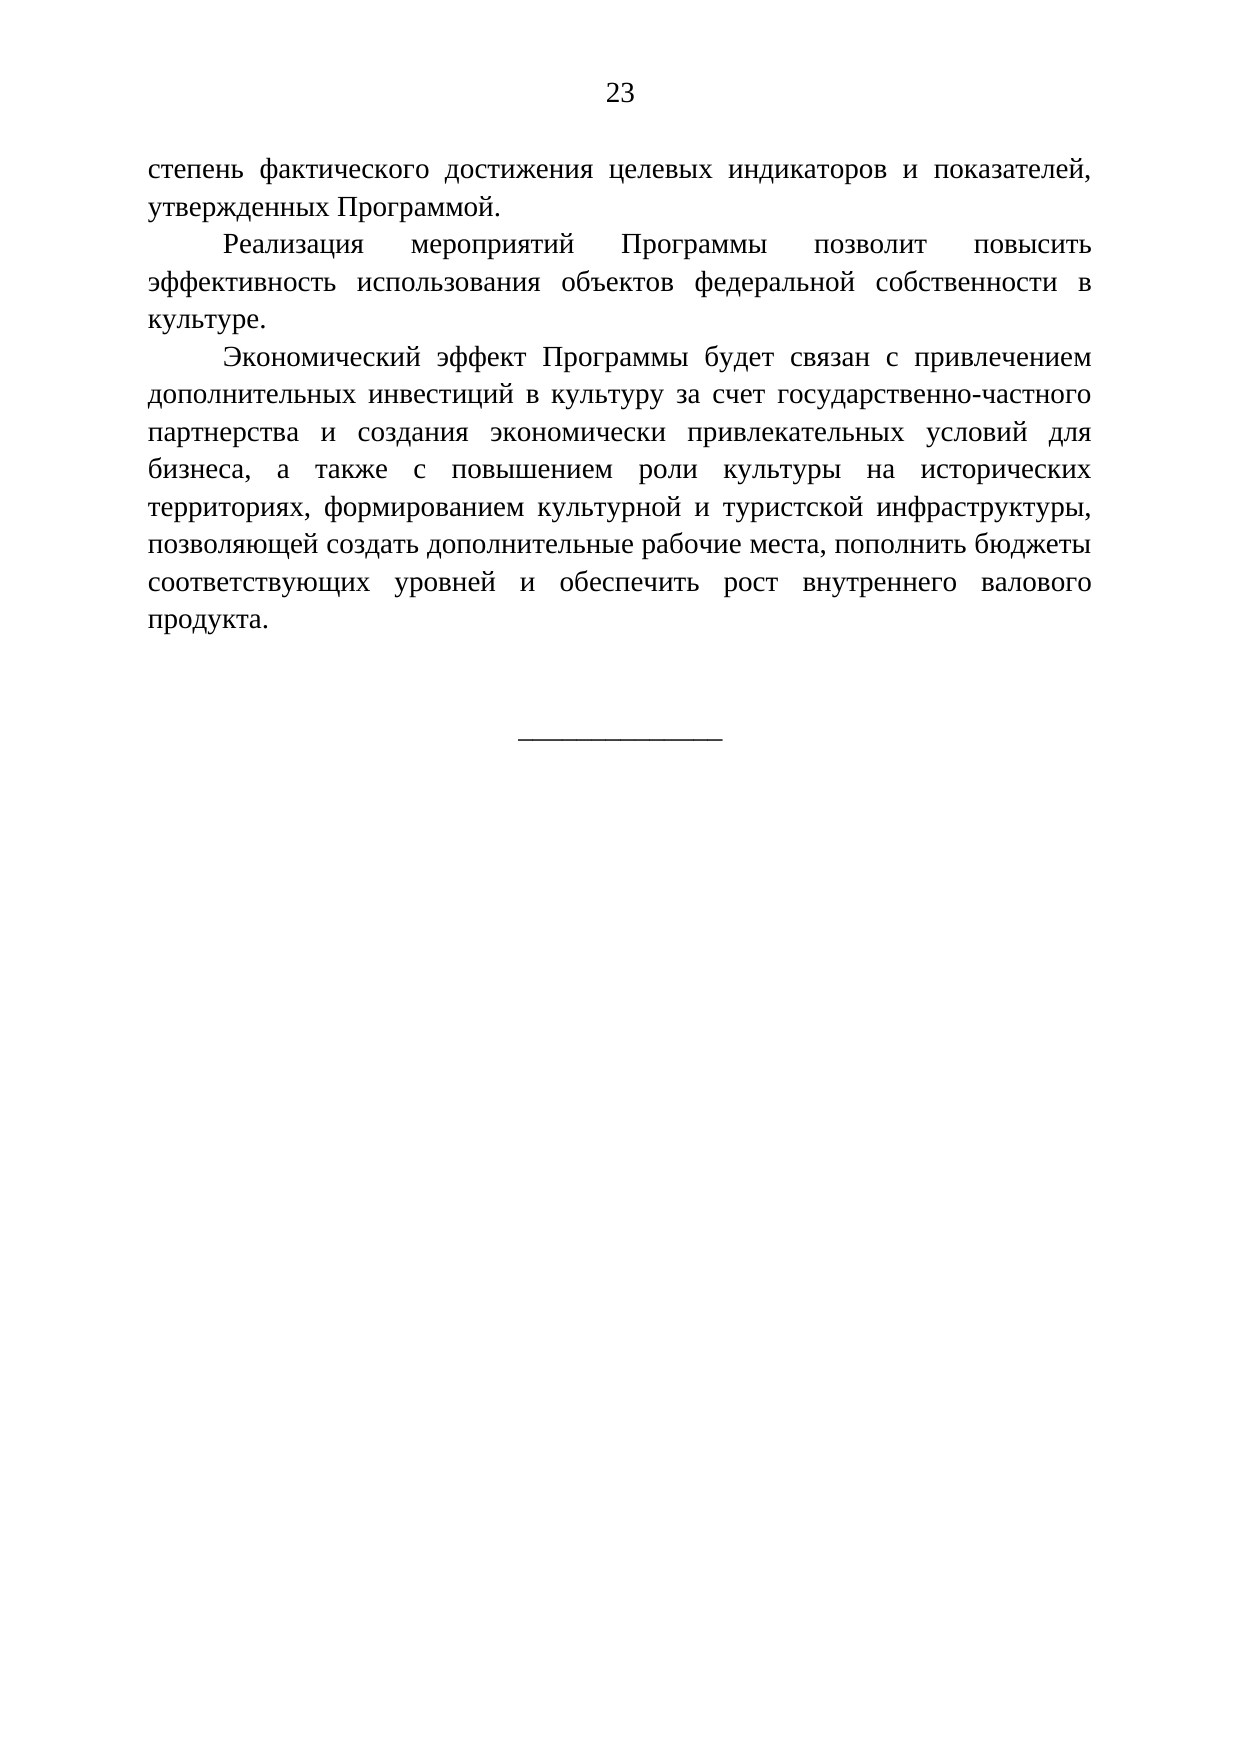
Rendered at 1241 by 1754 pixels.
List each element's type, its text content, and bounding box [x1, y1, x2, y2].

text ______________ [148, 710, 1092, 744]
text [148, 148, 1092, 223]
text Экономический эффект Программы будет связан с привлечением дополнительных инвестиций в культуру за счет государственно-частного партнерства и создания экономически привлекательных условий для бизнеса, а также с повышением роли культуры на исторических территориях, формированием культурной и туристской инфраструктуры, позволяющей создать дополнительные рабочие места, пополнить бюджеты соответствующих уровней и обеспечить рост внутреннего валового продукта. [148, 335, 1092, 635]
text Реализация мероприятий Программы позволит повысить эффективность использования объектов федеральной собственности в культуре. [148, 223, 1092, 335]
